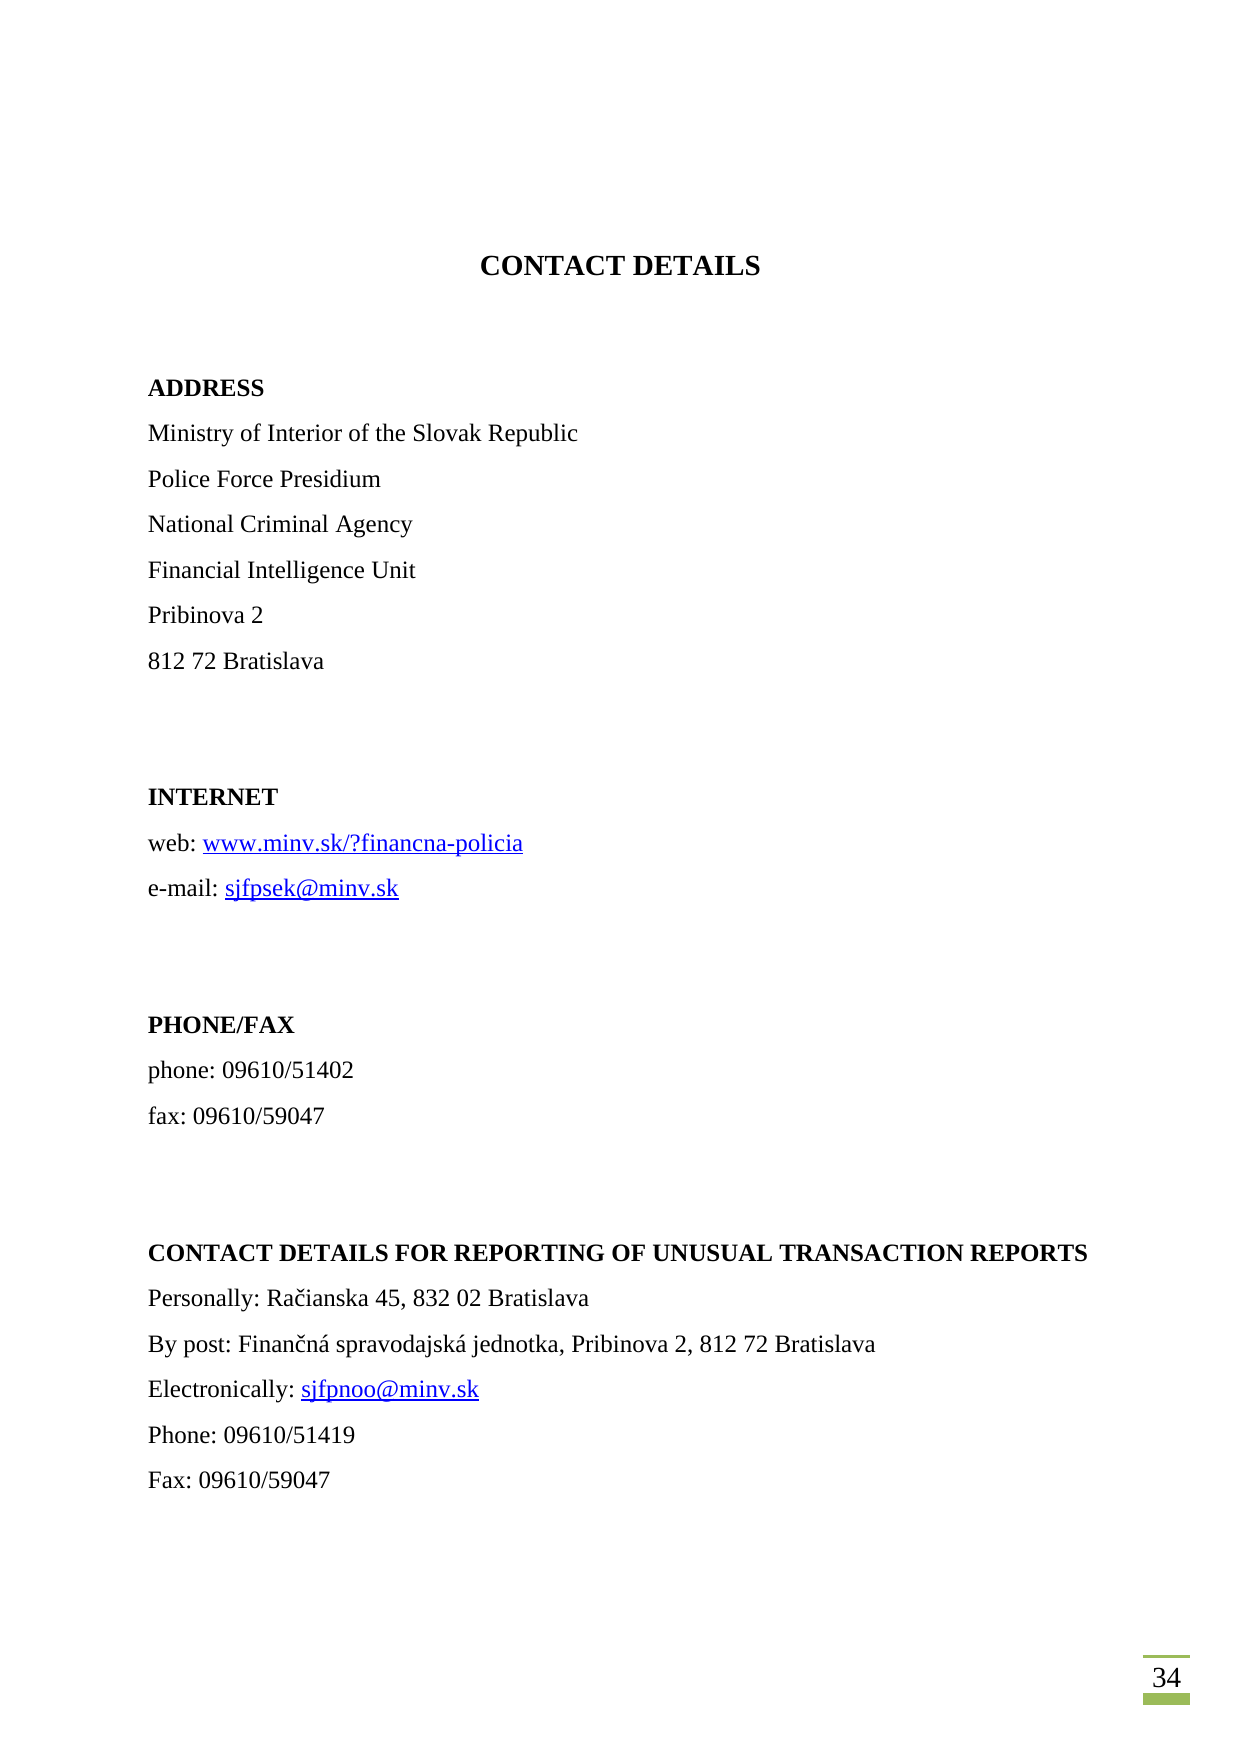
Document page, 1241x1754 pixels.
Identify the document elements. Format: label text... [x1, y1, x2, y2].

text Electronically: sjfpnoo@minv.sk [148, 1374, 1093, 1403]
text CONTACT DETAILS FOR REPORTING OF UNUSUAL TRANSACTION REPORTS [148, 1238, 1093, 1266]
text By post: Finančná spravodajská jednotka, Pribinova 2, 812 72 Bratislava [148, 1329, 1093, 1357]
text Police Force Presidium [148, 464, 1093, 493]
text 812 72 Bratislava [148, 646, 1093, 675]
text Pribinova 2 [148, 600, 1093, 629]
text PHONE/FAX [148, 1010, 1093, 1039]
text Personally: Račianska 45, 832 02 Bratislava [148, 1283, 1093, 1312]
text web: www.minv.sk/?financna-policia [148, 828, 1093, 857]
text Financial Intelligence Unit [148, 555, 1093, 584]
text INTERNET [148, 782, 1093, 811]
text fax: 09610/59047 [148, 1101, 1093, 1130]
text Fax: 09610/59047 [148, 1465, 1093, 1494]
text ADDRESS [148, 373, 1093, 402]
text phone: 09610/51402 [148, 1056, 1093, 1084]
text e-mail: sjfpsek@minv.sk [148, 873, 1093, 902]
text Ministry of Interior of the Slovak Republic [148, 418, 1093, 447]
text CONTACT DETAILS [148, 248, 1093, 282]
text National Criminal Agency [148, 509, 1093, 538]
text Phone: 09610/51419 [148, 1420, 1093, 1448]
